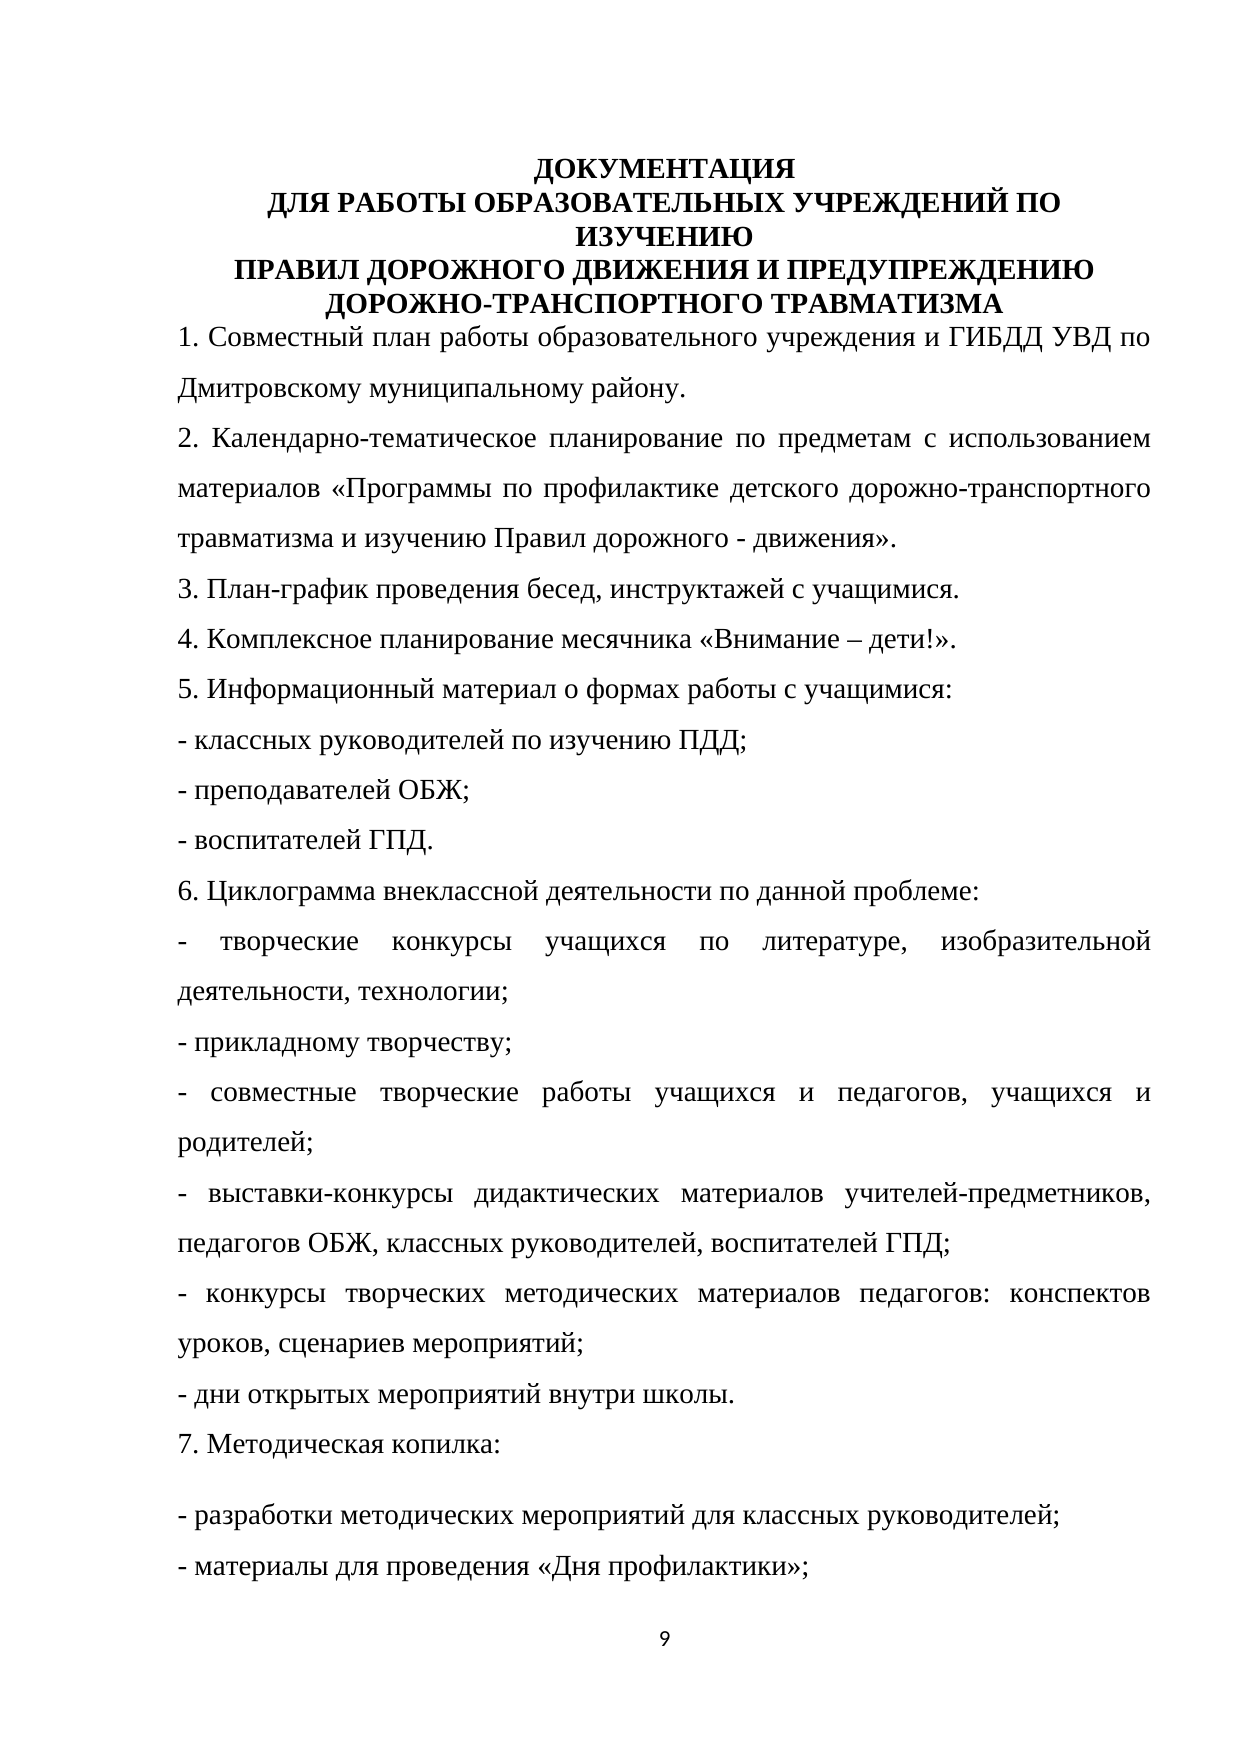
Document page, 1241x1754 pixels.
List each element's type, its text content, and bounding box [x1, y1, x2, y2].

text 6. Циклограмма внеклассной деятельности по данной проблеме: [177, 873, 1152, 906]
text - воспитателей ГПД. [177, 822, 1152, 856]
text - конкурсы творческих методических материалов педагогов: конспектов уроков, сценариев мероприятий; [177, 1275, 1152, 1359]
text 7. Методическая копилка: [177, 1426, 1152, 1460]
text ДЛЯ РАБОТЫ ОБРАЗОВАТЕЛЬНЫХ УЧРЕЖДЕНИЙ ПО [177, 185, 1152, 219]
text - прикладному творчеству; [177, 1024, 1152, 1057]
text - преподавателей ОБЖ; [177, 772, 1152, 806]
text - разработки методических мероприятий для классных руководителей; [177, 1497, 1152, 1531]
text ИЗУЧЕНИЮ [177, 219, 1152, 252]
text ПРАВИЛ ДОРОЖНОГО ДВИЖЕНИЯ И ПРЕДУПРЕЖДЕНИЮ ДОРОЖНО-ТРАНСПОРТНОГО ТРАВМАТИЗМА [177, 252, 1152, 319]
text ДОКУМЕНТАЦИЯ [177, 152, 1152, 185]
text 3. План-график проведения бесед, инструктажей с учащимися. [177, 571, 1152, 604]
text 2. Календарно-тематическое планирование по предметам с использованием материалов «Программы по профилактике детского дорожно-транспортного травматизма и изучению Правил дорожного - движения». [177, 420, 1152, 554]
text - дни открытых мероприятий внутри школы. [177, 1376, 1152, 1409]
text - классных руководителей по изучению ПДД; [177, 722, 1152, 755]
text - творческие конкурсы учащихся по литературе, изобразительной деятельности, технологии; [177, 923, 1152, 1007]
text 4. Комплексное планирование месячника «Внимание – дети!». [177, 621, 1152, 655]
text - выставки-конкурсы дидактических материалов учителей-предметников, педагогов ОБЖ, классных руководителей, воспитателей ГПД; [177, 1175, 1152, 1258]
text 1. Совместный план работы образовательного учреждения и ГИБДД УВД по Дмитровскому муниципальному району. [177, 319, 1152, 403]
text 5. Информационный материал о формах работы с учащимися: [177, 672, 1152, 705]
text - материалы для проведения «Дня профилактики»; [177, 1548, 1152, 1581]
text - совместные творческие работы учащихся и педагогов, учащихся и родителей; [177, 1074, 1152, 1158]
